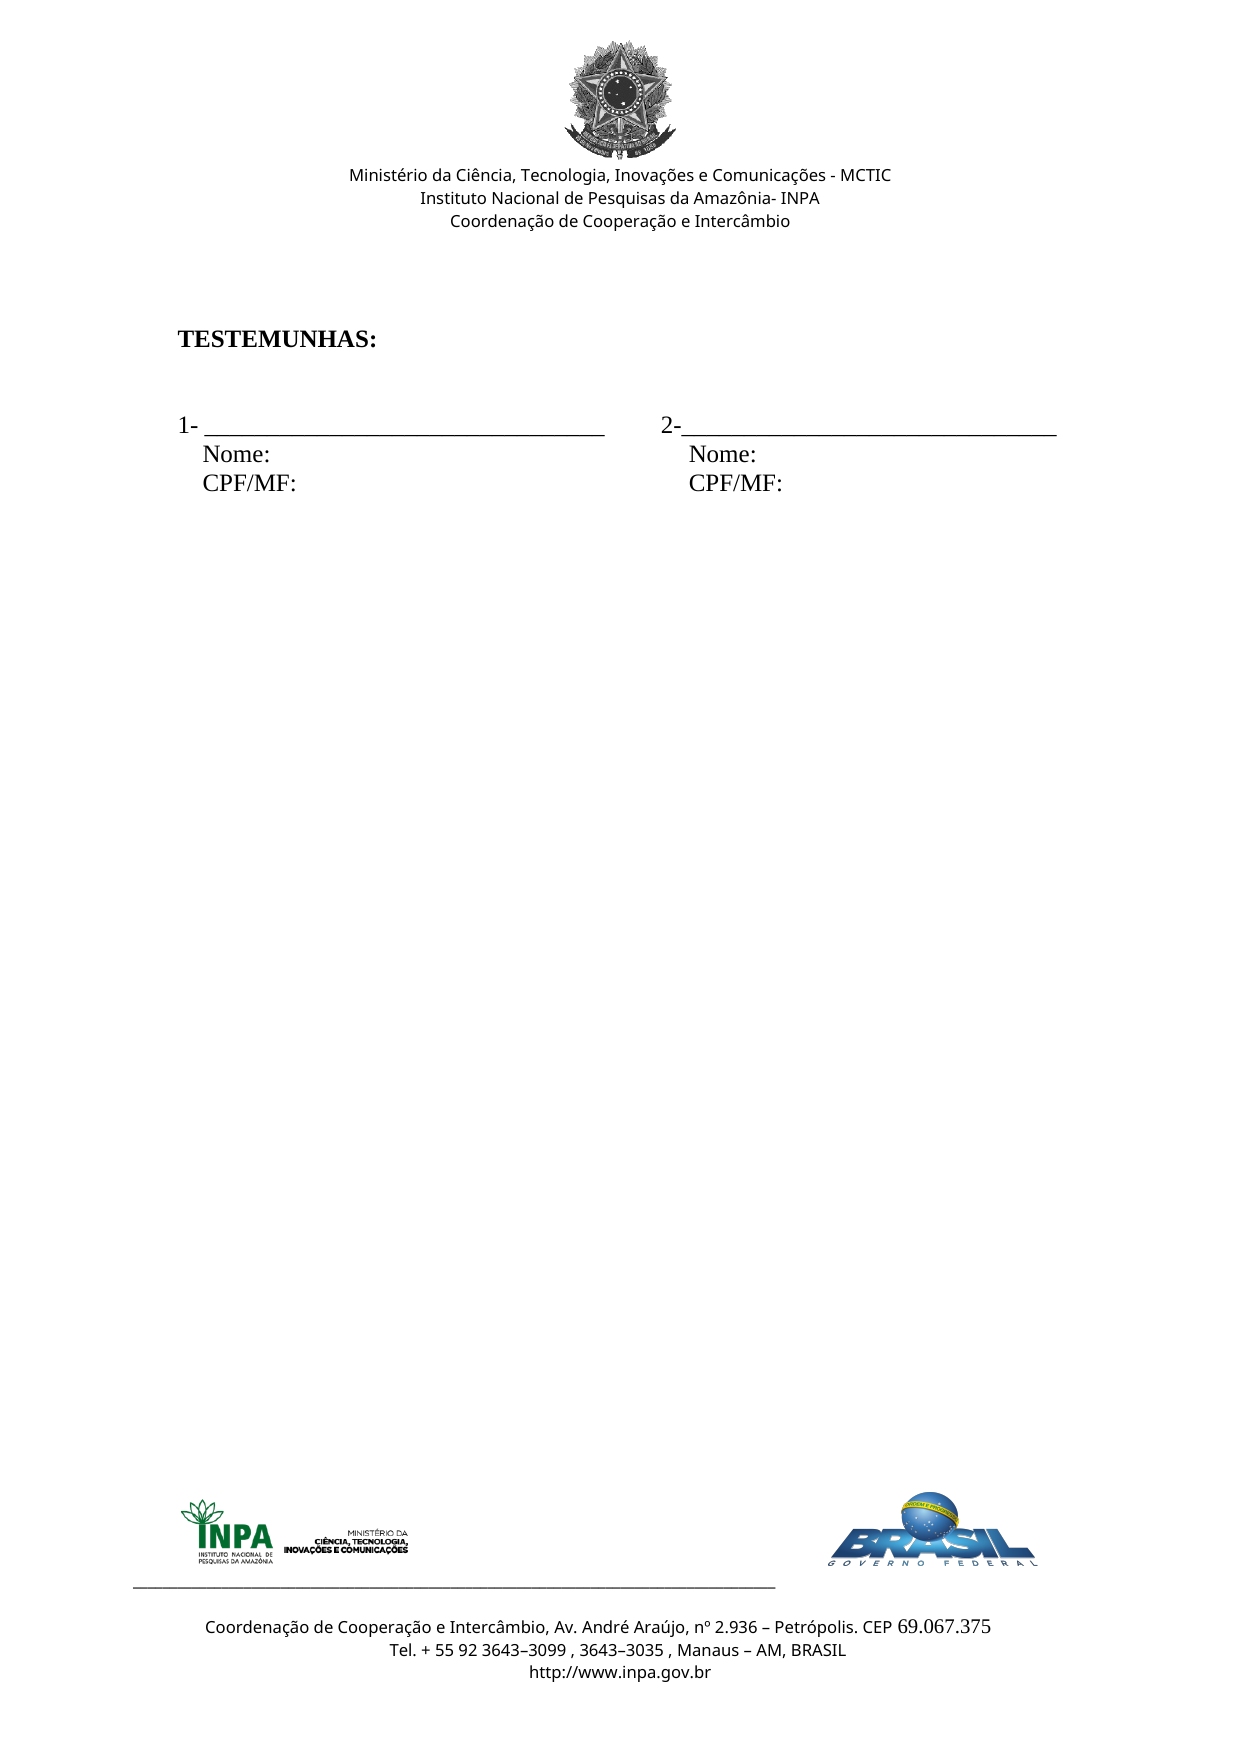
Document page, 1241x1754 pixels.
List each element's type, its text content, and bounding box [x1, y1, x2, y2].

text Nome: Nome: [177, 439, 1063, 468]
picture [562, 37, 678, 164]
picture [828, 1492, 1038, 1566]
text 1- ________________________________ 2-______________________________ [177, 410, 1063, 439]
text CPF/MF: CPF/MF: [177, 468, 1063, 497]
picture [177, 1492, 412, 1569]
text TESTEMUNHAS: [177, 324, 1063, 353]
